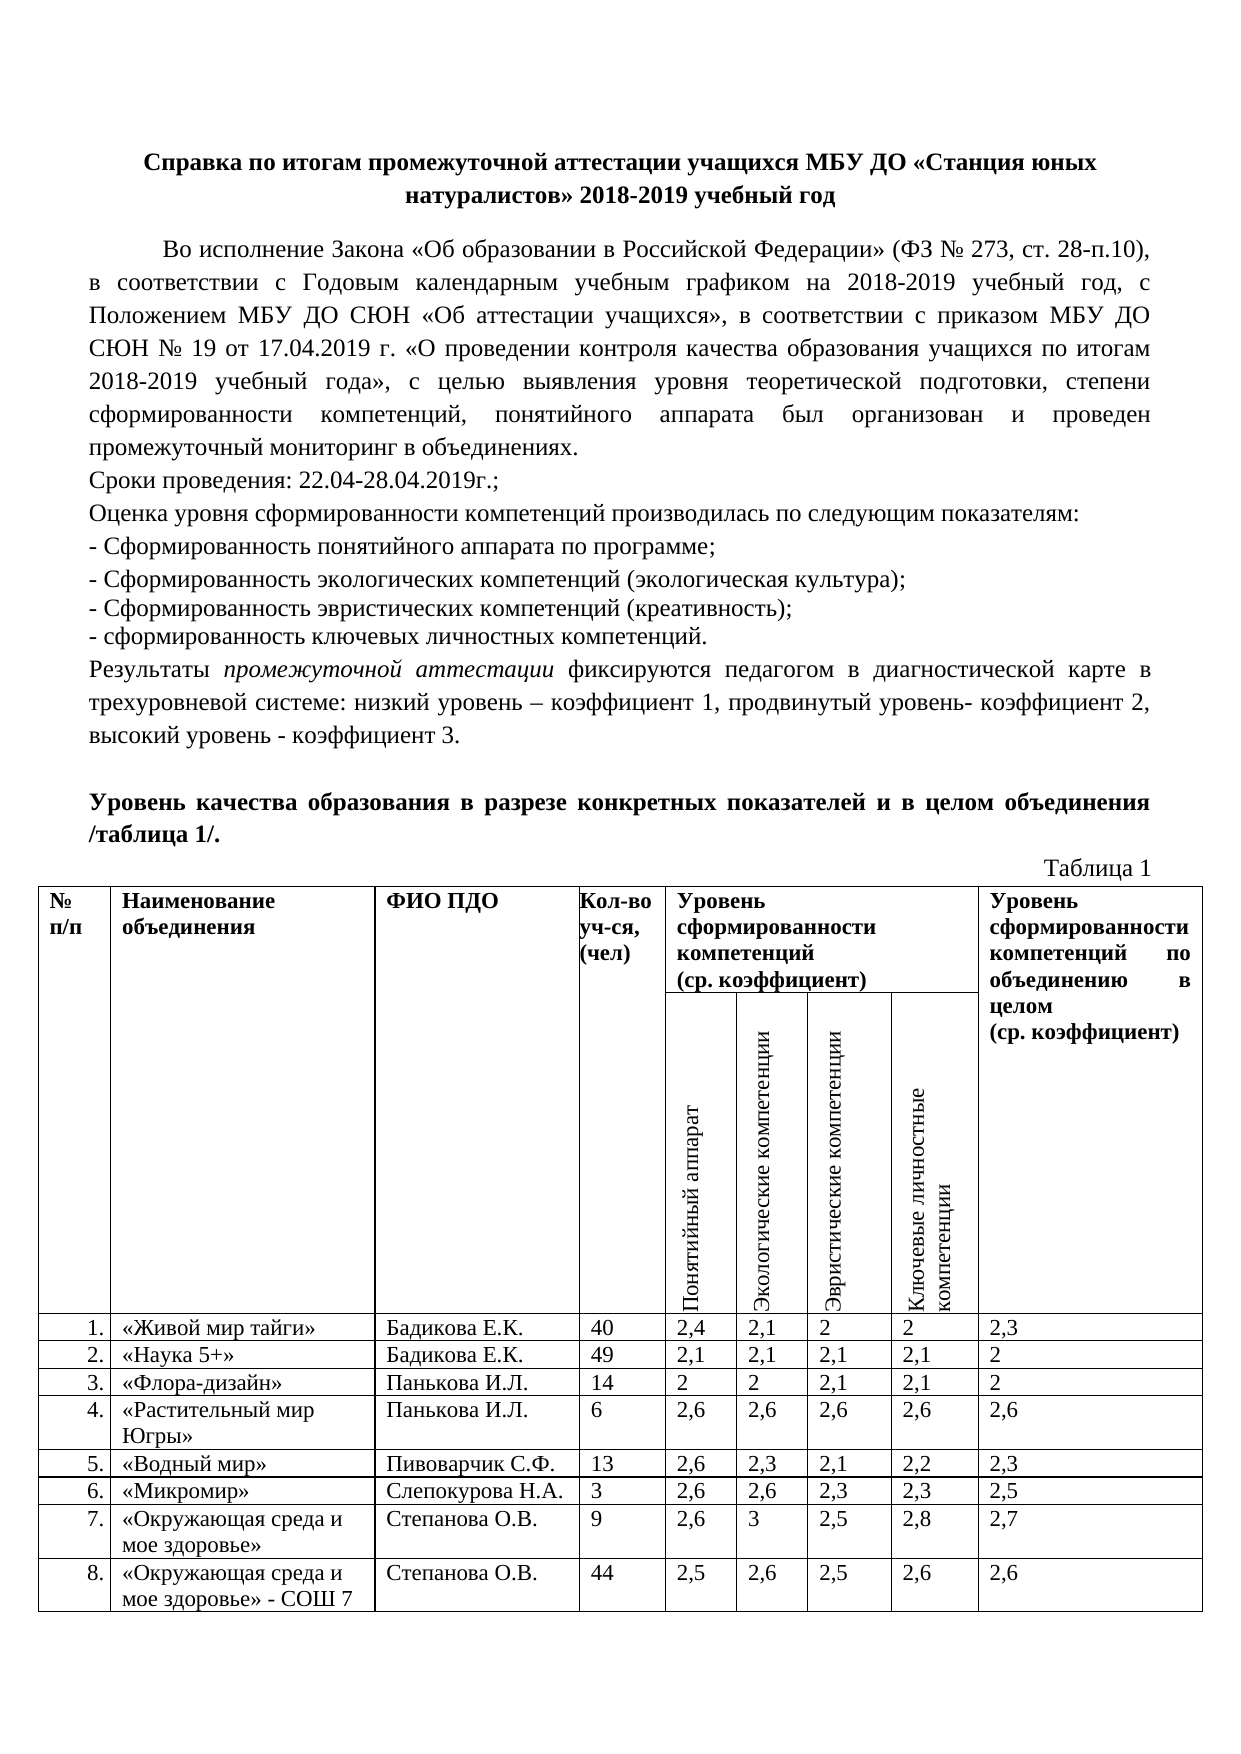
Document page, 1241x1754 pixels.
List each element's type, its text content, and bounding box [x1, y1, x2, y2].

table_cell 2 [737, 1369, 807, 1395]
text Уровень качества образования в разрезе конкретных показателей и в целом объединения /таблица 1/. [89, 787, 1152, 848]
table_cell Слепокурова Н.А. [376, 1478, 579, 1504]
table_cell 2,6 [737, 1478, 807, 1504]
table_cell 2,6 [737, 1396, 807, 1449]
table_cell 2,5 [979, 1478, 1202, 1504]
table_header Уровень сформированности компетенций (ср. коэффициент) [666, 887, 978, 992]
table_cell [39, 1369, 110, 1395]
table_cell 2,5 [808, 1505, 891, 1557]
table_cell 2,5 [666, 1559, 736, 1611]
table_cell 2,1 [737, 1314, 807, 1340]
table_cell 2,7 [979, 1505, 1202, 1557]
table_cell «Флора-дизайн» [111, 1369, 374, 1395]
table_cell 2,1 [892, 1341, 978, 1368]
table_cell 2,1 [808, 1369, 891, 1395]
table_cell [39, 1505, 110, 1557]
table_cell 2,6 [892, 1396, 978, 1449]
table_cell 44 [580, 1559, 665, 1611]
table_cell 2 [666, 1369, 736, 1395]
table_cell Пивоварчик С.Ф. [376, 1450, 579, 1476]
text - сформированность ключевых личностных компетенций. [89, 621, 1152, 650]
table_cell «Окружающая среда и мое здоровье» - СОШ 7 [111, 1559, 374, 1611]
text Справка по итогам промежуточной аттестации учащихся МБУ ДО «Станция юных натуралистов» 2018-2019 учебный год [89, 147, 1152, 209]
table_cell 14 [580, 1369, 665, 1395]
table_cell 2,1 [808, 1450, 891, 1476]
text Оценка уровня сформированности компетенций производилась по следующим показателям: [89, 498, 1152, 527]
table_cell 2 [808, 1314, 891, 1340]
table_cell 2,1 [666, 1341, 736, 1368]
table_cell 2,6 [666, 1505, 736, 1557]
table_header Наименование объединения [111, 887, 374, 1313]
table_cell Панькова И.Л. [376, 1396, 579, 1449]
table_cell 2,6 [666, 1450, 736, 1476]
table_cell 2,1 [892, 1369, 978, 1395]
table_cell 2,3 [892, 1478, 978, 1504]
table_cell Степанова О.В. [376, 1559, 579, 1611]
text - Сформированность эвристических компетенций (креативность); [89, 593, 1152, 621]
table_cell 2,6 [979, 1396, 1202, 1449]
table_cell 2,8 [892, 1505, 978, 1557]
text Результаты промежуточной аттестации фиксируются педагогом в диагностической карте в трехуровневой системе: низкий уровень – коэффициент 1, продвинутый уровень- коэффициент 2, высокий уровень - коэффициент 3. [89, 654, 1152, 749]
table_cell «Микромир» [111, 1478, 374, 1504]
table_cell «Окружающая среда и мое здоровье» [111, 1505, 374, 1557]
table_cell 9 [580, 1505, 665, 1557]
table_cell [39, 1559, 110, 1611]
table_cell Понятийный аппарат [666, 993, 736, 1313]
text Сроки проведения: 22.04-28.04.2019г.; [89, 465, 1152, 494]
table_cell Степанова О.В. [376, 1505, 579, 1557]
table_cell 2,2 [892, 1450, 978, 1476]
table_cell 40 [580, 1314, 665, 1340]
table_cell Ключевые личностные компетенции [892, 993, 978, 1313]
table_cell Эвристические компетенции [808, 993, 891, 1313]
table_cell 49 [580, 1341, 665, 1368]
table_cell 2,6 [666, 1396, 736, 1449]
table_cell Экологические компетенции [737, 993, 807, 1313]
text Во исполнение Закона «Об образовании в Российской Федерации» (ФЗ № 273, ст. 28-п.10), в соответствии с Годовым календарным учебным графиком на 2018-2019 учебный год, с Положением МБУ ДО СЮН «Об аттестации учащихся», в соответствии с приказом МБУ ДО СЮН № 19 от 17.04.2019 г. «О проведении контроля качества образования учащихся по итогам 2018-2019 учебный года», с целью выявления уровня теоретической подготовки, степени сформированности компетенций, понятийного аппарата был организован и проведен промежуточный мониторинг в объединениях. [89, 234, 1152, 461]
table_header № п/п [39, 887, 110, 1313]
table_cell 6 [580, 1396, 665, 1449]
table_header ФИО ПДО [376, 887, 579, 1313]
table_cell [39, 1396, 110, 1449]
table_header Уровень сформированности компетенций по объединению в целом (ср. коэффициент) [979, 887, 1202, 1313]
text - Сформированность экологических компетенций (экологическая культура); [89, 564, 1152, 593]
table_cell 2 [979, 1369, 1202, 1395]
text - Сформированность понятийного аппарата по программе; [89, 531, 1152, 560]
table_cell 2 [979, 1341, 1202, 1368]
table_cell [39, 1450, 110, 1476]
table_cell 2,6 [737, 1559, 807, 1611]
table_cell 2,4 [666, 1314, 736, 1340]
table_cell Бадикова Е.К. [376, 1341, 579, 1368]
table_cell 2,5 [808, 1559, 891, 1611]
table_cell 2,1 [737, 1341, 807, 1368]
table_cell 2,3 [808, 1478, 891, 1504]
table_header Кол-во уч-ся, (чел) [580, 887, 665, 1313]
table_cell «Живой мир тайги» [111, 1314, 374, 1340]
table_cell 2,3 [979, 1450, 1202, 1476]
table_cell 2,3 [979, 1314, 1202, 1340]
table_cell Бадикова Е.К. [376, 1314, 579, 1340]
table_cell [39, 1341, 110, 1368]
table_cell 3 [737, 1505, 807, 1557]
table_cell 2,6 [666, 1478, 736, 1504]
table_cell 2,6 [808, 1396, 891, 1449]
table_cell 2,6 [979, 1559, 1202, 1611]
table_cell 2 [892, 1314, 978, 1340]
table_cell Панькова И.Л. [376, 1369, 579, 1395]
table_cell «Растительный мир Югры» [111, 1396, 374, 1449]
table_cell «Водный мир» [111, 1450, 374, 1476]
table_cell 3 [580, 1478, 665, 1504]
list Таблица 1 [133, 853, 1152, 881]
table_cell [39, 1478, 110, 1504]
table_cell [39, 1314, 110, 1340]
table_cell 2,3 [737, 1450, 807, 1476]
table_cell 2,6 [892, 1559, 978, 1611]
table_cell 13 [580, 1450, 665, 1476]
table_cell 2,1 [808, 1341, 891, 1368]
table_cell «Наука 5+» [111, 1341, 374, 1368]
